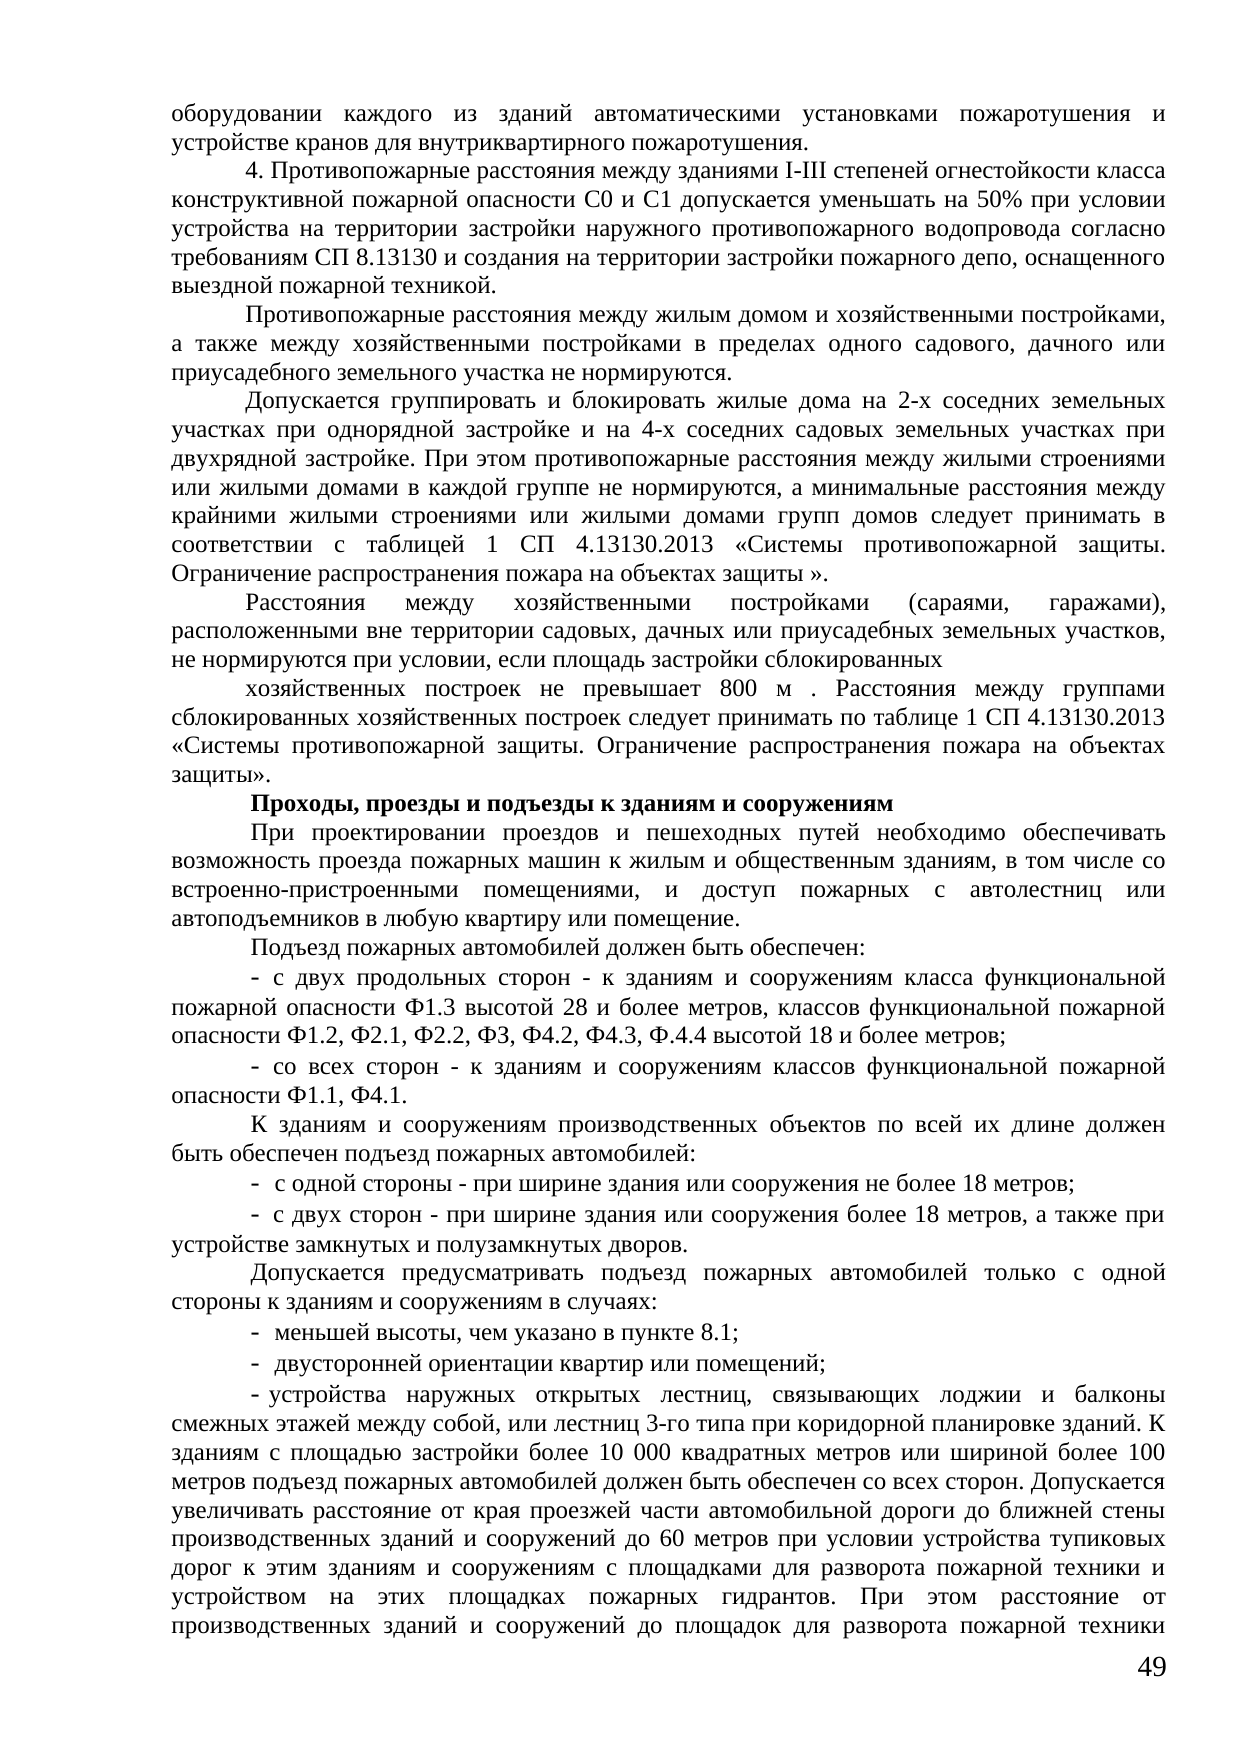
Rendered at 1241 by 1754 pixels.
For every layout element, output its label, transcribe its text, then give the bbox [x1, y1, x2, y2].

text Проходы, проезды и подъезды к зданиям и сооружениям [171, 788, 1167, 817]
list с двух сторон - при ширине здания или сооружения более 18 метров, а также при устройстве замкнутых и полузамкнутых дворов. [171, 1198, 1167, 1257]
text При проектировании проездов и пешеходных путей необходимо обеспечивать возможность проезда пожарных машин к жилым и общественным зданиям, в том числе со встроенно-пристроенными помещениями, и доступ пожарных с автолестниц или автоподъемников в любую квартиру или помещение. [171, 817, 1167, 932]
text 4. Противопожарные расстояния между зданиями I-III степеней огнестойкости класса конструктивной пожарной опасности С0 и С1 допускается уменьшать на 50% при условии устройства на территории застройки наружного противопожарного водопровода согласно требованиям СП 8.13130 и создания на территории застройки пожарного депо, оснащенного выездной пожарной техникой. [171, 155, 1167, 299]
list меньшей высоты, чем указано в пункте 8.1; [171, 1315, 1167, 1346]
text хозяйственных построек не превышает 800 м . Расстояния между группами сблокированных хозяйственных построек следует принимать по таблице 1 СП 4.13130.2013 «Системы противопожарной защиты. Ограничение распространения пожара на объектах защиты». [171, 673, 1167, 788]
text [171, 98, 1167, 155]
text Расстояния между хозяйственными постройками (сараями, гаражами), расположенными вне территории садовых, дачных или приусадебных земельных участков, не нормируются при условии, если площадь застройки сблокированных [171, 587, 1167, 673]
text Допускается предусматривать подъезд пожарных автомобилей только с одной стороны к зданиям и сооружениям в случаях: [171, 1257, 1167, 1315]
text К зданиям и сооружениям производственных объектов по всей их длине должен быть обеспечен подъезд пожарных автомобилей: [171, 1109, 1167, 1166]
text Подъезд пожарных автомобилей должен быть обеспечен: [171, 932, 1167, 960]
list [171, 1377, 1167, 1638]
text Противопожарные расстояния между жилым домом и хозяйственными постройками, а также между хозяйственными постройками в пределах одного садового, дачного или приусадебного земельного участка не нормируются. [171, 299, 1167, 385]
list с двух продольных сторон - к зданиям и сооружениям класса функциональной пожарной опасности Ф1.3 высотой 28 и более метров, классов функциональной пожарной опасности Ф1.2, Ф2.1, Ф2.2, ФЗ, Ф4.2, Ф4.3, Ф.4.4 высотой 18 и более метров; [171, 960, 1167, 1049]
list с одной стороны - при ширине здания или сооружения не более 18 метров; [171, 1166, 1167, 1198]
list двусторонней ориентации квартир или помещений; [171, 1346, 1167, 1377]
text Допускается группировать и блокировать жилые дома на 2-х соседних земельных участках при однорядной застройке и на 4-х соседних садовых земельных участках при двухрядной застройке. При этом противопожарные расстояния между жилыми строениями или жилыми домами в каждой группе не нормируются, а минимальные расстояния между крайними жилыми строениями или жилыми домами групп домов следует принимать в соответствии с таблицей 1 СП 4.13130.2013 «Системы противопожарной защиты. Ограничение распространения пожара на объектах защиты ». [171, 385, 1167, 587]
list со всех сторон - к зданиям и сооружениям классов функциональной пожарной опасности Ф1.1, Ф4.1. [171, 1049, 1167, 1109]
